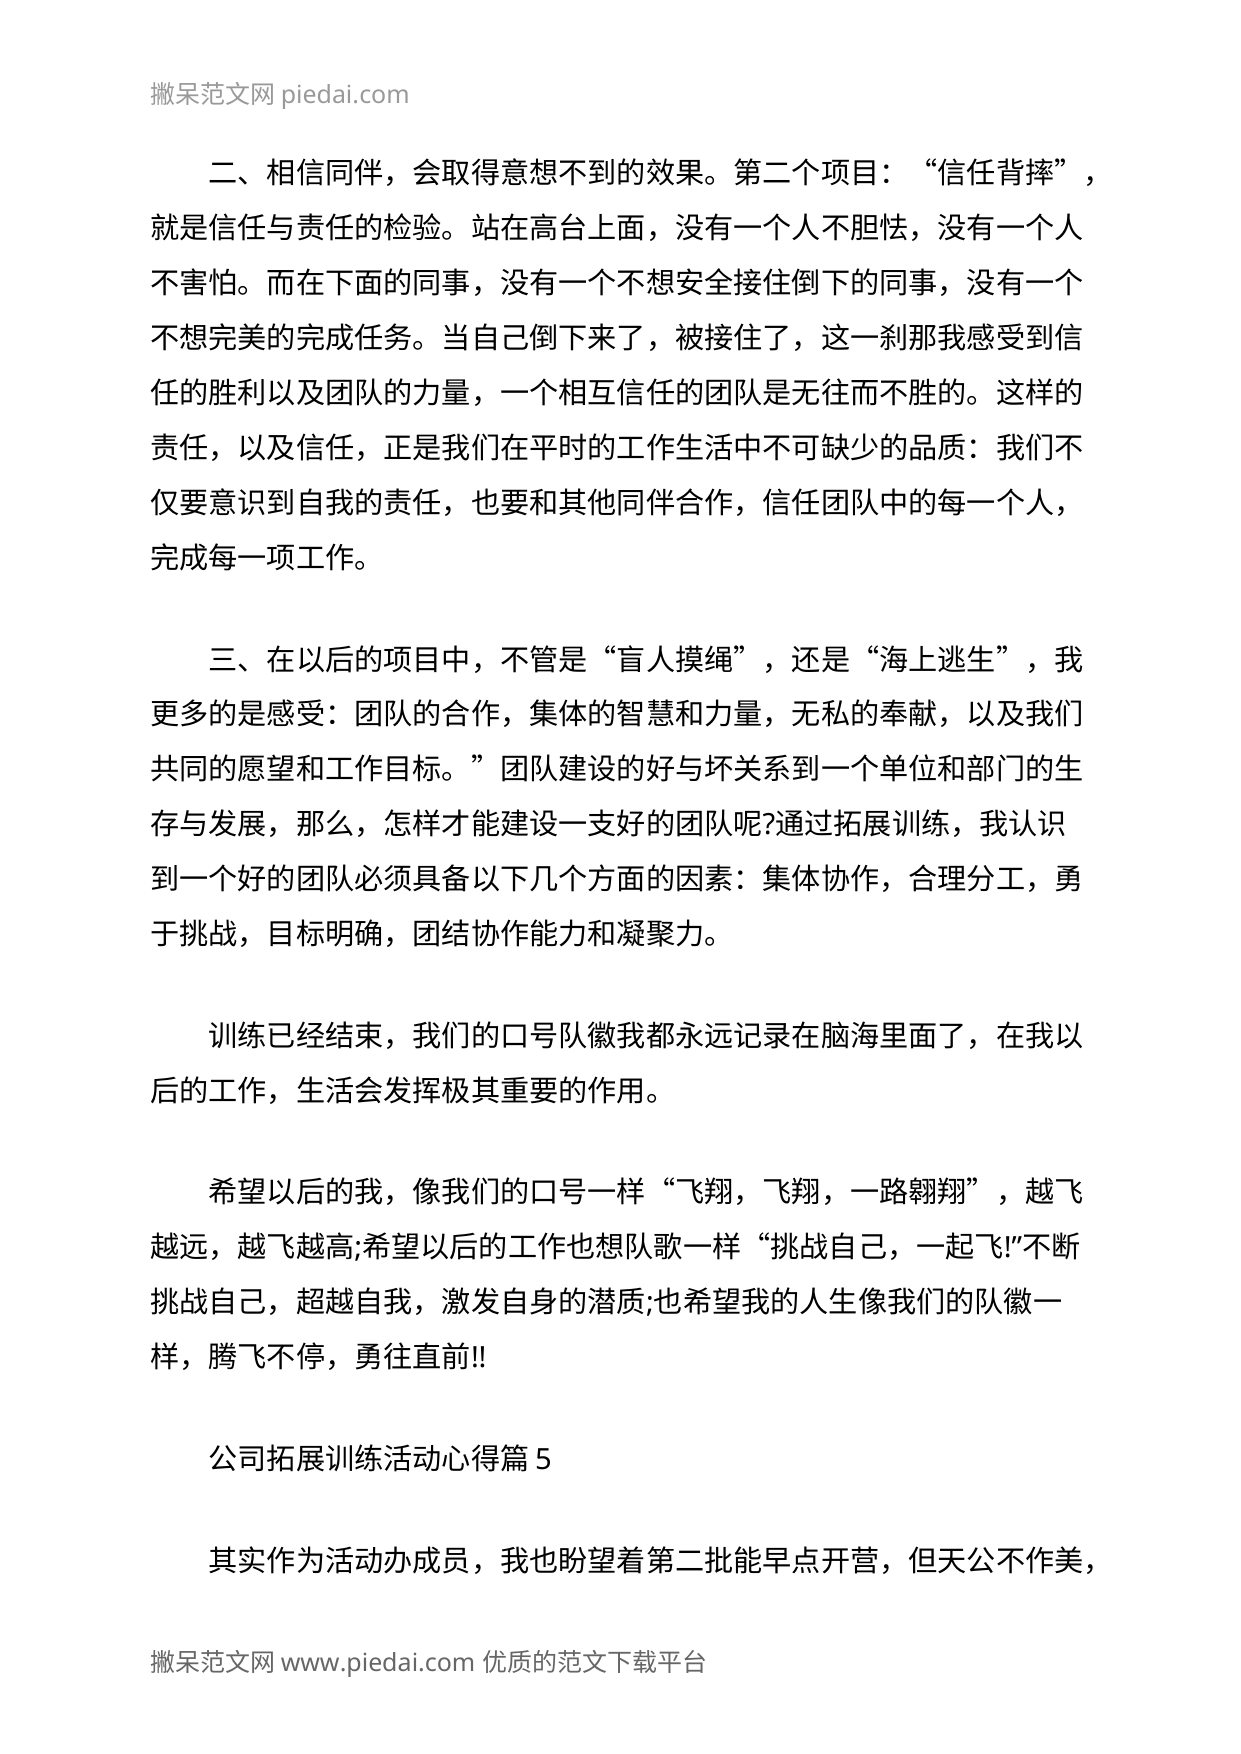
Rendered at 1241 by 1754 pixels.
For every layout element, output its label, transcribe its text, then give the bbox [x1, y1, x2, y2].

text 二、相信同伴，会取得意想不到的效果。第二个项目：“信任背摔”，就是信任与责任的检验。站在高台上面，没有一个人不胆怯，没有一个人不害怕。而在下面的同事，没有一个不想安全接住倒下的同事，没有一个不想完美的完成任务。当自己倒下来了，被接住了，这一刹那我感受到信任的胜利以及团队的力量，一个相互信任的团队是无往而不胜的。这样的责任，以及信任，正是我们在平时的工作生活中不可缺少的品质：我们不仅要意识到自我的责任，也要和其他同伴合作，信任团队中的每一个人，完成每一项工作。 [150, 150, 1090, 577]
text 公司拓展训练活动心得篇5 [150, 1436, 1090, 1478]
text 训练已经结束，我们的口号队徽我都永远记录在脑海里面了，在我以后的工作，生活会发挥极其重要的作用。 [150, 1012, 1090, 1109]
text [150, 1538, 1090, 1580]
text 希望以后的我，像我们的口号一样“飞翔，飞翔，一路翱翔”，越飞越远，越飞越高;希望以后的工作也想队歌一样“挑战自己，一起飞!”不断挑战自己，超越自我，激发自身的潜质;也希望我的人生像我们的队徽一样，腾飞不停，勇往直前!! [150, 1169, 1090, 1376]
text 三、在以后的项目中，不管是“盲人摸绳”，还是“海上逃生”，我更多的是感受：团队的合作，集体的智慧和力量，无私的奉献，以及我们共同的愿望和工作目标。”团队建设的好与坏关系到一个单位和部门的生存与发展，那么，怎样才能建设一支好的团队呢?通过拓展训练，我认识到一个好的团队必须具备以下几个方面的因素：集体协作，合理分工，勇于挑战，目标明确，团结协作能力和凝聚力。 [150, 636, 1090, 953]
